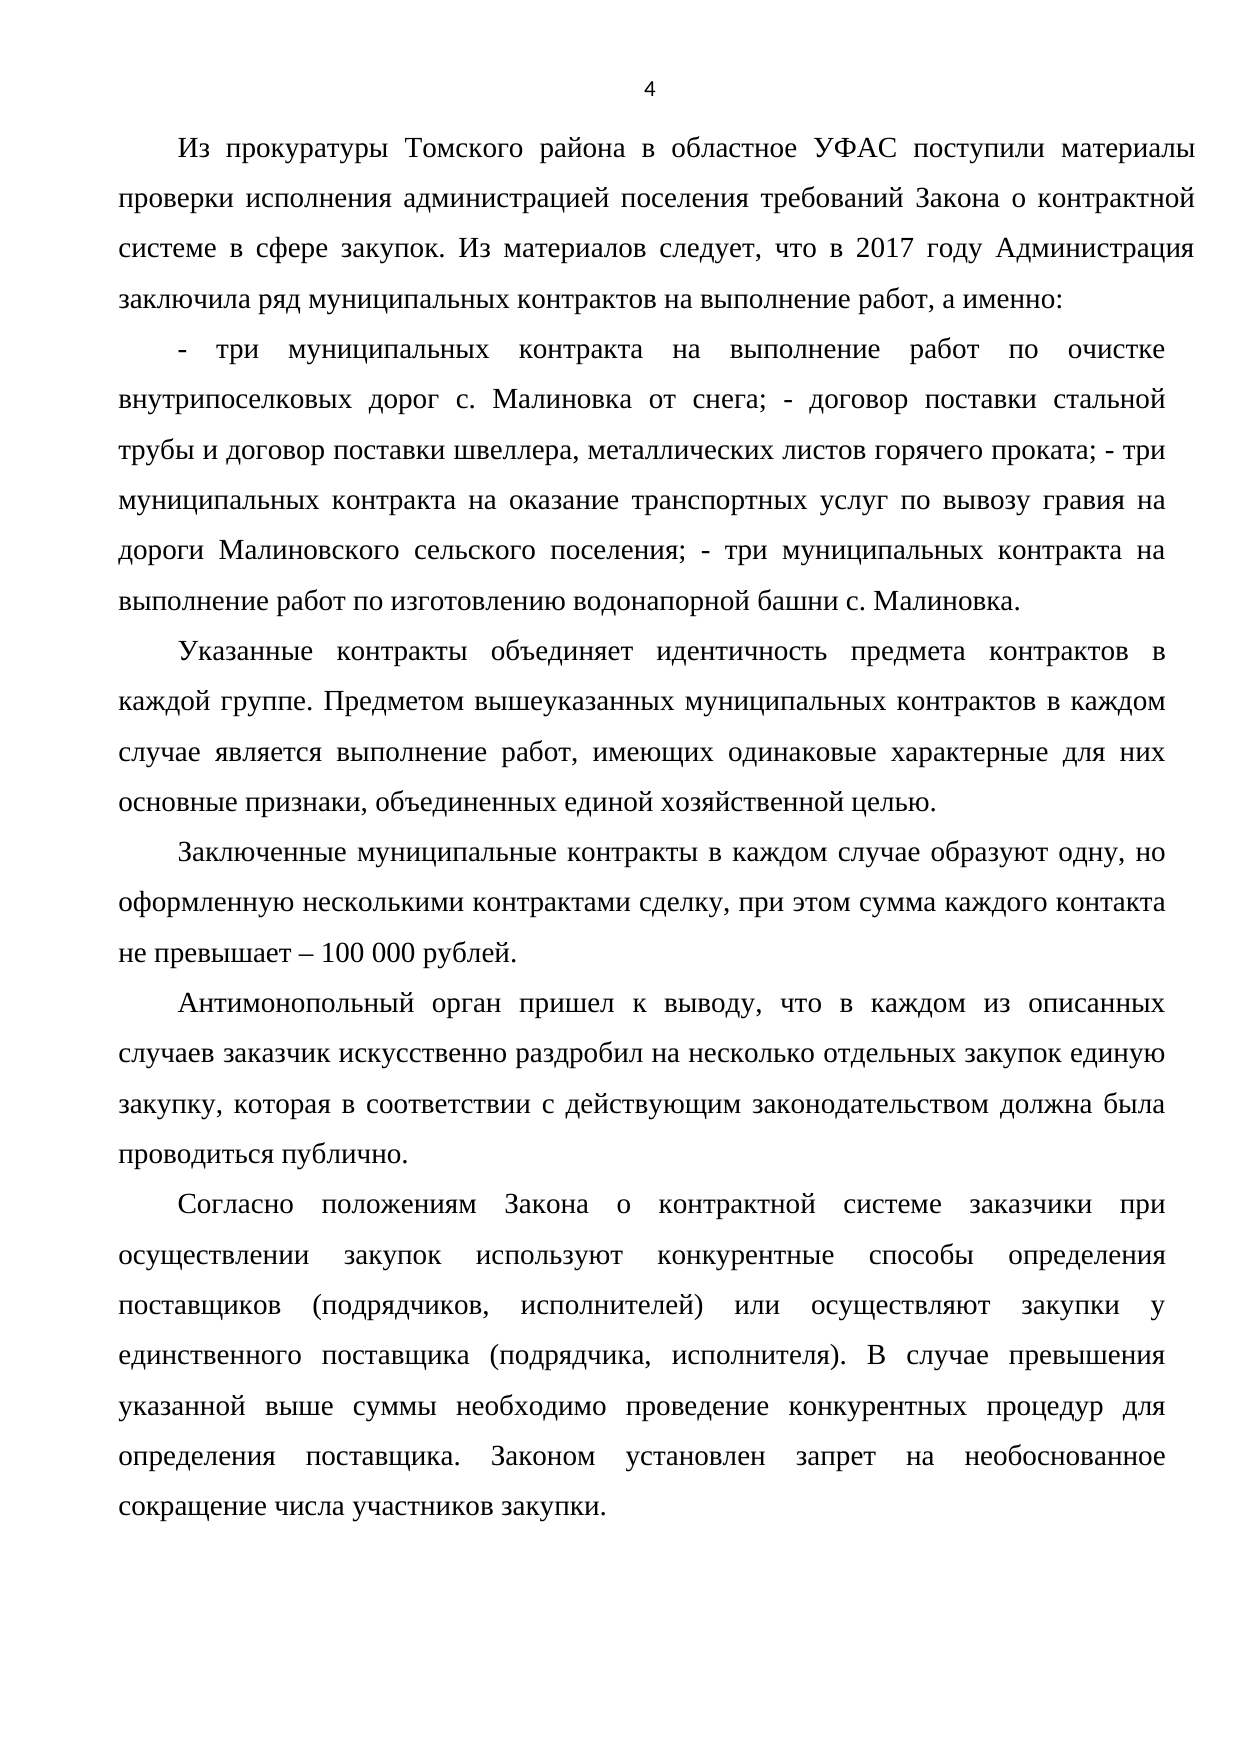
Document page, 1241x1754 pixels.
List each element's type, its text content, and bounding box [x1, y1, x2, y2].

text Заключенные муниципальные контракты в каждом случае образуют одну, но оформленную несколькими контрактами сделку, при этом сумма каждого контакта не превышает – 100 000 рублей. [118, 834, 1167, 968]
text Антимонопольный орган пришел к выводу, что в каждом из описанных случаев заказчик искусственно раздробил на несколько отдельных закупок единую закупку, которая в соответствии с действующим законодательством должна была проводиться публично. [118, 985, 1167, 1170]
text - три муниципальных контракта на выполнение работ по очистке внутрипоселковых дорог с. Малиновка от снега; - договор поставки стальной трубы и договор поставки швеллера, металлических листов горячего проката; - три муниципальных контракта на оказание транспортных услуг по вывозу гравия на дороги Малиновского сельского поселения; - три муниципальных контракта на выполнение работ по изготовлению водонапорной башни с. Малиновка. [118, 331, 1167, 616]
text Указанные контракты объединяет идентичность предмета контрактов в каждой группе. Предметом вышеуказанных муниципальных контрактов в каждом случае является выполнение работ, имеющих одинаковые характерные для них основные признаки, объединенных единой хозяйственной целью. [118, 633, 1167, 817]
text Согласно положениям Закона о контрактной системе заказчики при осуществлении закупок используют конкурентные способы определения поставщиков (подрядчиков, исполнителей) или осуществляют закупки у единственного поставщика (подрядчика, исполнителя). В случае превышения указанной выше суммы необходимо проведение конкурентных процедур для определения поставщика. Законом установлен запрет на необоснованное сокращение числа участников закупки. [118, 1186, 1167, 1522]
text Из прокуратуры Томского района в областное УФАС поступили материалы проверки исполнения администрацией поселения требований Закона о контрактной системе в сфере закупок. Из материалов следует, что в 2017 году Администрация заключила ряд муниципальных контрактов на выполнение работ, а именно: [118, 130, 1196, 314]
